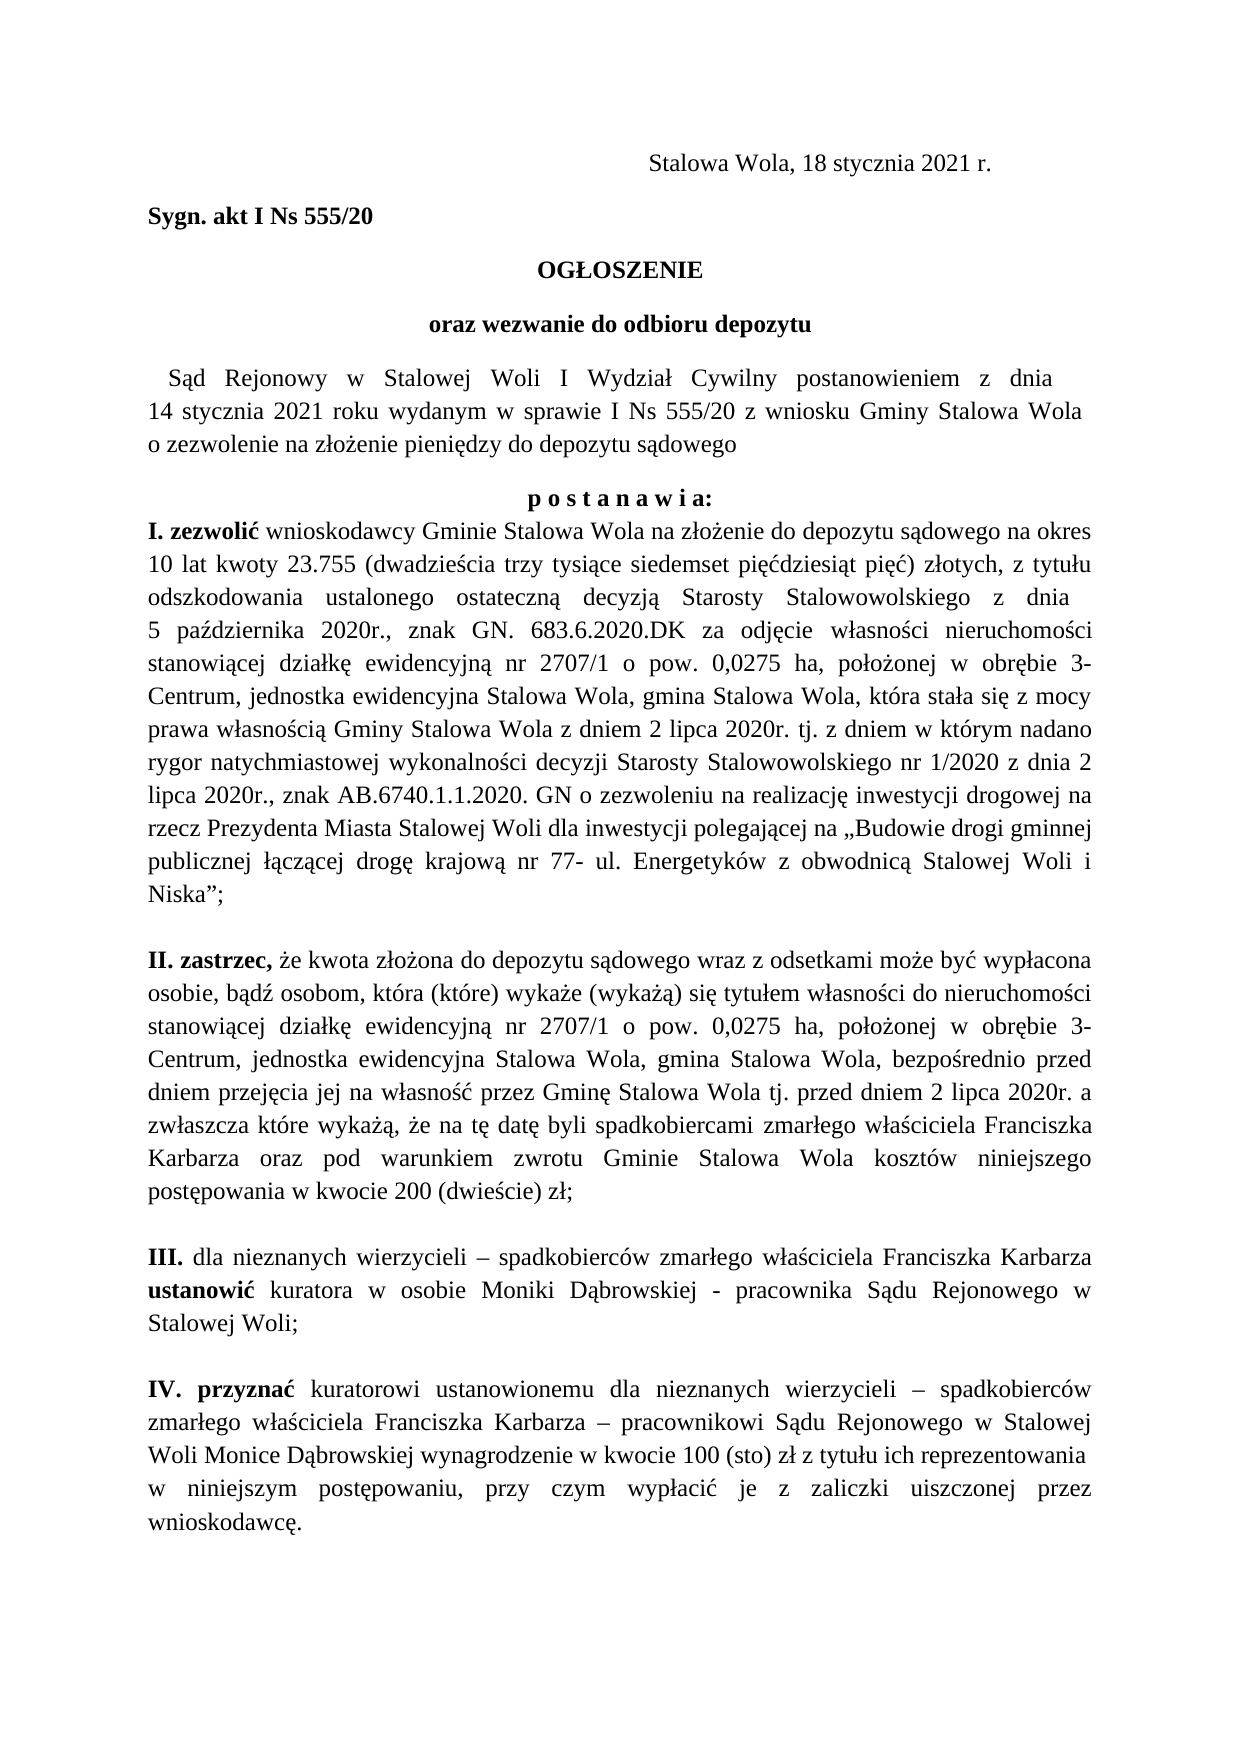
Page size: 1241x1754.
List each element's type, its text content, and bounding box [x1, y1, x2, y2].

text III. dla nieznanych wierzycieli – spadkobierców zmarłego właściciela Franciszka Karbarza ustanowić kuratora w osobie Moniki Dąbrowskiej - pracownika Sądu Rejonowego w Stalowej Woli; [148, 1242, 1093, 1337]
text OGŁOSZENIE [148, 255, 1093, 284]
text Sygn. akt I Ns 555/20 [148, 201, 1093, 230]
text Stalowa Wola, 18 stycznia 2021 r. [443, 148, 1093, 176]
text Sąd Rejonowy w Stalowej Woli I Wydział Cywilny postanowieniem z dnia 14 stycznia 2021 roku wydanym w sprawie I Ns 555/20 z wniosku Gminy Stalowa Wola o zezwolenie na złożenie pieniędzy do depozytu sądowego [148, 363, 1093, 458]
text p o s t a n a w i a: [148, 483, 1093, 512]
text I. zezwolić wnioskodawcy Gminie Stalowa Wola na złożenie do depozytu sądowego na okres 10 lat kwoty 23.755 (dwadzieścia trzy tysiące siedemset pięćdziesiąt pięć) złotych, z tytułu odszkodowania ustalonego ostateczną decyzją Starosty Stalowowolskiego z dnia 5 października 2020r., znak GN. 683.6.2020.DK za odjęcie własności nieruchomości stanowiącej działkę ewidencyjną nr 2707/1 o pow. 0,0275 ha, położonej w obrębie 3-Centrum, jednostka ewidencyjna Stalowa Wola, gmina Stalowa Wola, która stała się z mocy prawa własnością Gminy Stalowa Wola z dniem 2 lipca 2020r. tj. z dniem w którym nadano rygor natychmiastowej wykonalności decyzji Starosty Stalowowolskiego nr 1/2020 z dnia 2 lipca 2020r., znak AB.6740.1.1.2020. GN o zezwoleniu na realizację inwestycji drogowej na rzecz Prezydenta Miasta Stalowej Woli dla inwestycji polegającej na „Budowie drogi gminnej publicznej łączącej drogę krajową nr 77- ul. Energetyków z obwodnicą Stalowej Woli i Niska”; [148, 516, 1093, 908]
text oraz wezwanie do odbioru depozytu [148, 309, 1093, 338]
text IV. przyznać kuratorowi ustanowionemu dla nieznanych wierzycieli – spadkobierców zmarłego właściciela Franciszka Karbarza – pracownikowi Sądu Rejonowego w Stalowej Woli Monice Dąbrowskiej wynagrodzenie w kwocie 100 (sto) zł z tytułu ich reprezentowania w niniejszym postępowaniu, przy czym wypłacić je z zaliczki uiszczonej przez wnioskodawcę. [148, 1374, 1093, 1535]
text II. zastrzec, że kwota złożona do depozytu sądowego wraz z odsetkami może być wypłacona osobie, bądź osobom, która (które) wykaże (wykażą) się tytułem własności do nieruchomości stanowiącej działkę ewidencyjną nr 2707/1 o pow. 0,0275 ha, położonej w obrębie 3-Centrum, jednostka ewidencyjna Stalowa Wola, gmina Stalowa Wola, bezpośrednio przed dniem przejęcia jej na własność przez Gminę Stalowa Wola tj. przed dniem 2 lipca 2020r. a zwłaszcza które wykażą, że na tę datę byli spadkobiercami zmarłego właściciela Franciszka Karbarza oraz pod warunkiem zwrotu Gminie Stalowa Wola kosztów niniejszego postępowania w kwocie 200 (dwieście) zł; [148, 945, 1093, 1205]
